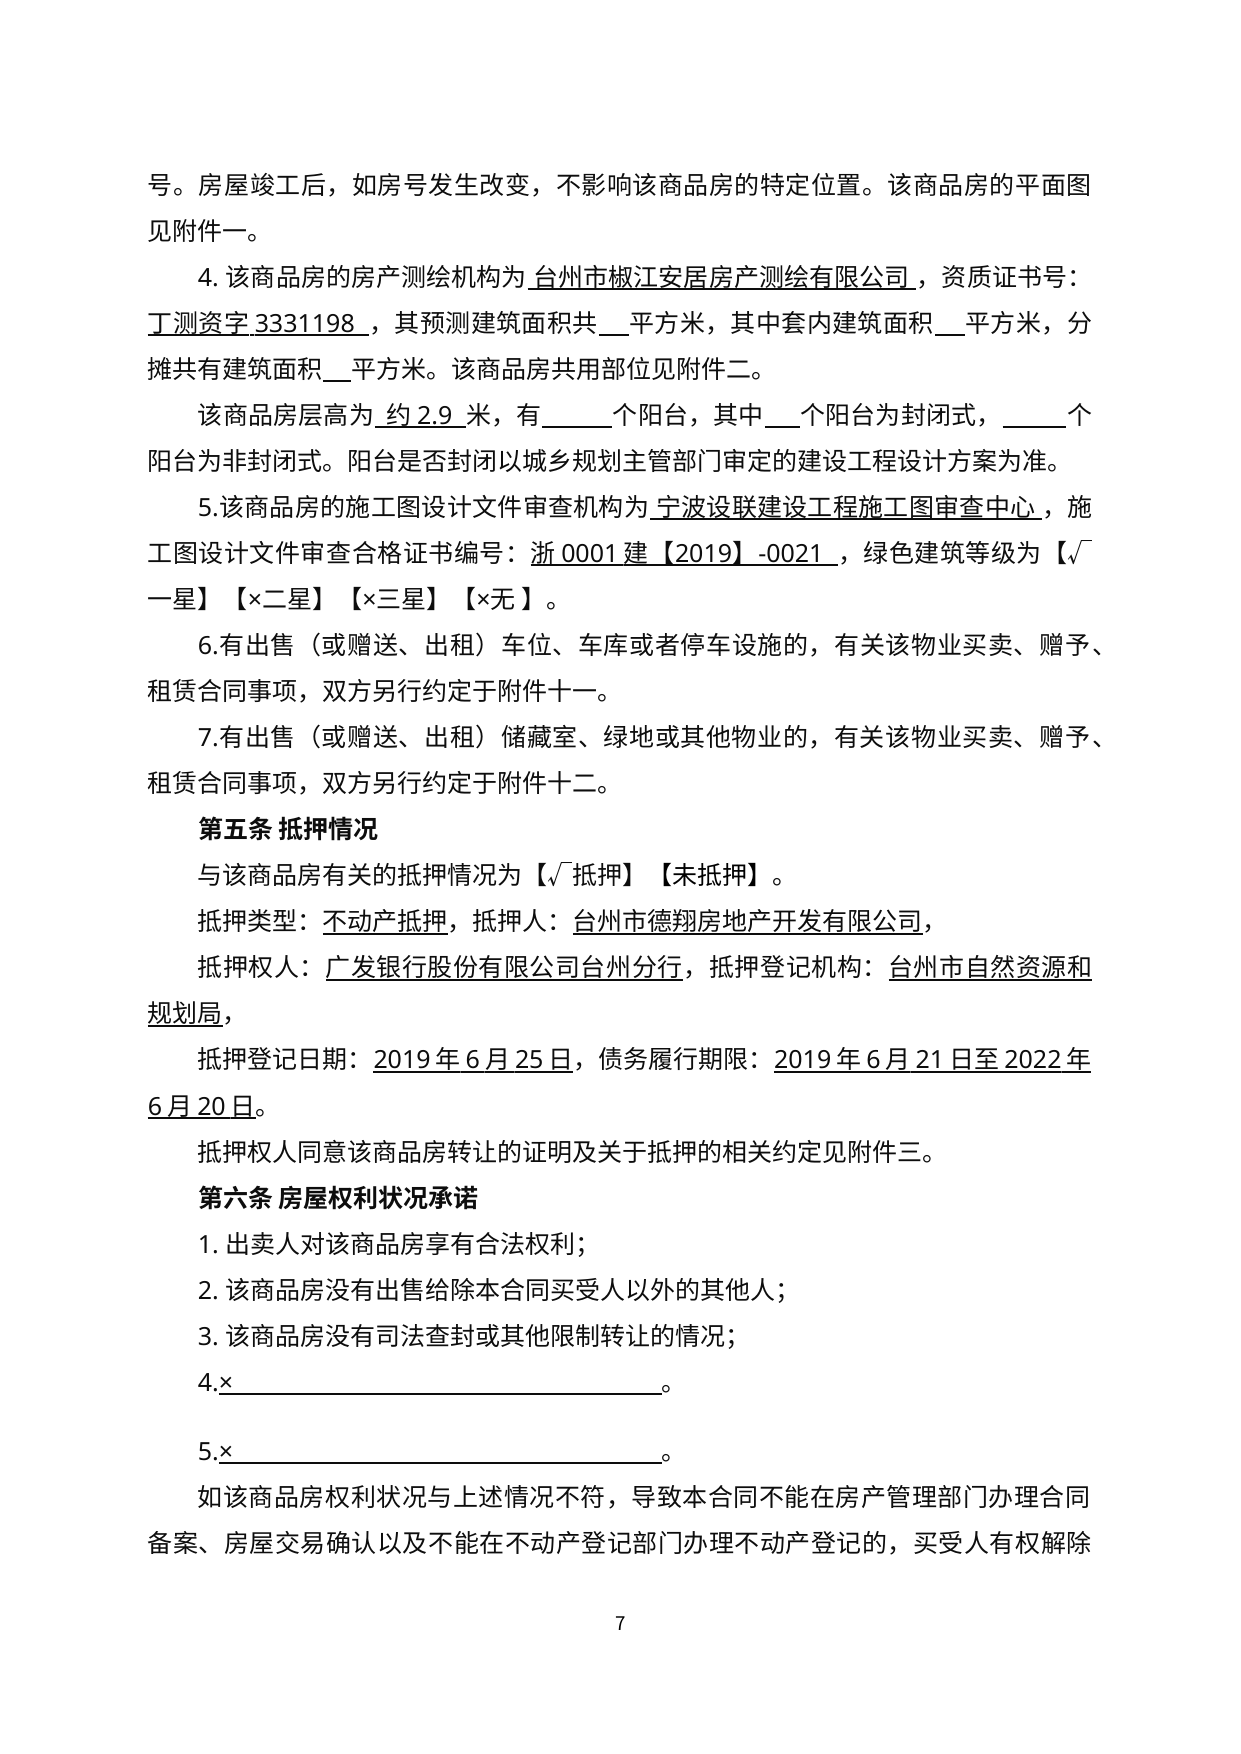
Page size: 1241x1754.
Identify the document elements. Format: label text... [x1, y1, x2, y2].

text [148, 160, 1092, 252]
text 6.有出售（或赠送、出租）车位、车库或者停车设施的，有关该物业买卖、赠予、租赁合同事项，双方另行约定于附件十一。 [148, 621, 1092, 713]
text 抵押权人同意该商品房转让的证明及关于抵押的相关约定见附件三。 [148, 1127, 1092, 1173]
text 抵押登记日期：2019年6月25日，债务履行期限：2019年6月21日至2022年6月20日。 [148, 1035, 1092, 1127]
text 抵押权人：广发银行股份有限公司台州分行，抵押登记机构：台州市自然资源和规划局， [148, 943, 1092, 1035]
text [148, 1472, 1092, 1564]
text 7.有出售（或赠送、出租）储藏室、绿地或其他物业的，有关该物业买卖、赠予、租赁合同事项，双方另行约定于附件十二。 [148, 713, 1092, 805]
text 第五条 抵押情况 [148, 805, 1092, 851]
text 抵押类型：不动产抵押，抵押人：台州市德翔房地产开发有限公司， [148, 897, 1092, 943]
text 4.× 。 [198, 1357, 1092, 1403]
text 第六条 房屋权利状况承诺 [148, 1173, 1092, 1219]
text 该商品房层高为 约2.9 米，有 个阳台，其中 个阳台为封闭式， 个阳台为非封闭式。阳台是否封闭以城乡规划主管部门审定的建设工程设计方案为准。 [148, 391, 1092, 483]
text 5.该商品房的施工图设计文件审查机构为 宁波设联建设工程施工图审查中心 ，施工图设计文件审查合格证书编号：浙0001建【2019】-0021 ，绿色建筑等级为【√一星】【×二星】【×三星】【×无 】。 [148, 483, 1092, 621]
text 4. 该商品房的房产测绘机构为 台州市椒江安居房产测绘有限公司 ，资质证书号： 丁测资字3331198 ，其预测建筑面积共 平方米，其中套内建筑面积 平方米，分摊共有建筑面积 平方米。该商品房共用部位见附件二。 [148, 252, 1092, 391]
text 5.× 。 [148, 1426, 1092, 1472]
text 与该商品房有关的抵押情况为【√抵押】【未抵押】。 [148, 851, 1092, 897]
text 1. 出卖人对该商品房享有合法权利； [148, 1219, 1092, 1265]
text 2. 该商品房没有出售给除本合同买受人以外的其他人； [148, 1265, 1092, 1311]
text 3. 该商品房没有司法查封或其他限制转让的情况； [148, 1311, 1092, 1357]
